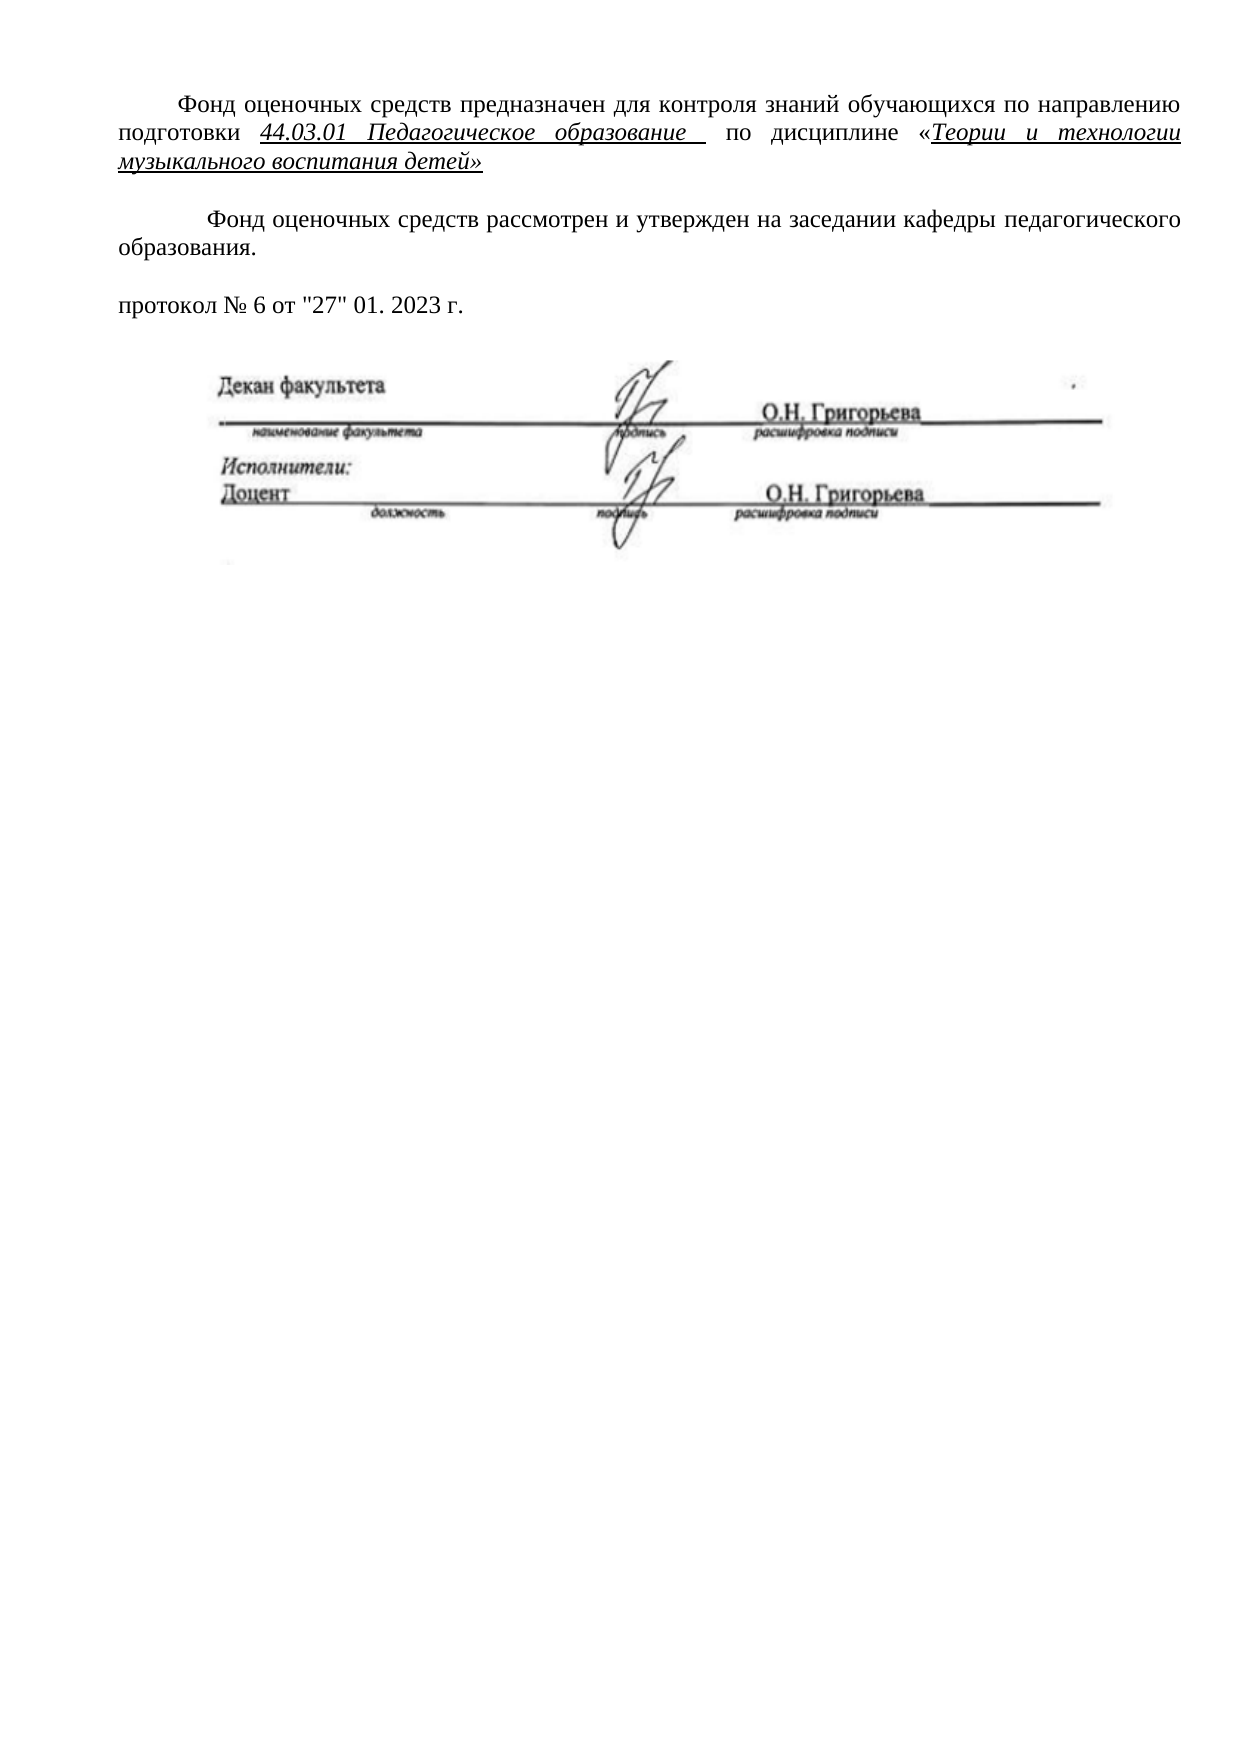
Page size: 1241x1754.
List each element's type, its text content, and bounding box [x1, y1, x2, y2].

text протокол № 6 от "27" 01. 2023 г. [118, 290, 1181, 319]
text Фонд оценочных средств предназначен для контроля знаний обучающихся по направлению подготовки 44.03.01 Педагогическое образование по дисциплине «Теории и технологии музыкального воспитания детей» [118, 89, 1181, 175]
picture [146, 347, 1154, 565]
text Фонд оценочных средств рассмотрен и утвержден на заседании кафедры педагогического образования. [118, 204, 1181, 261]
